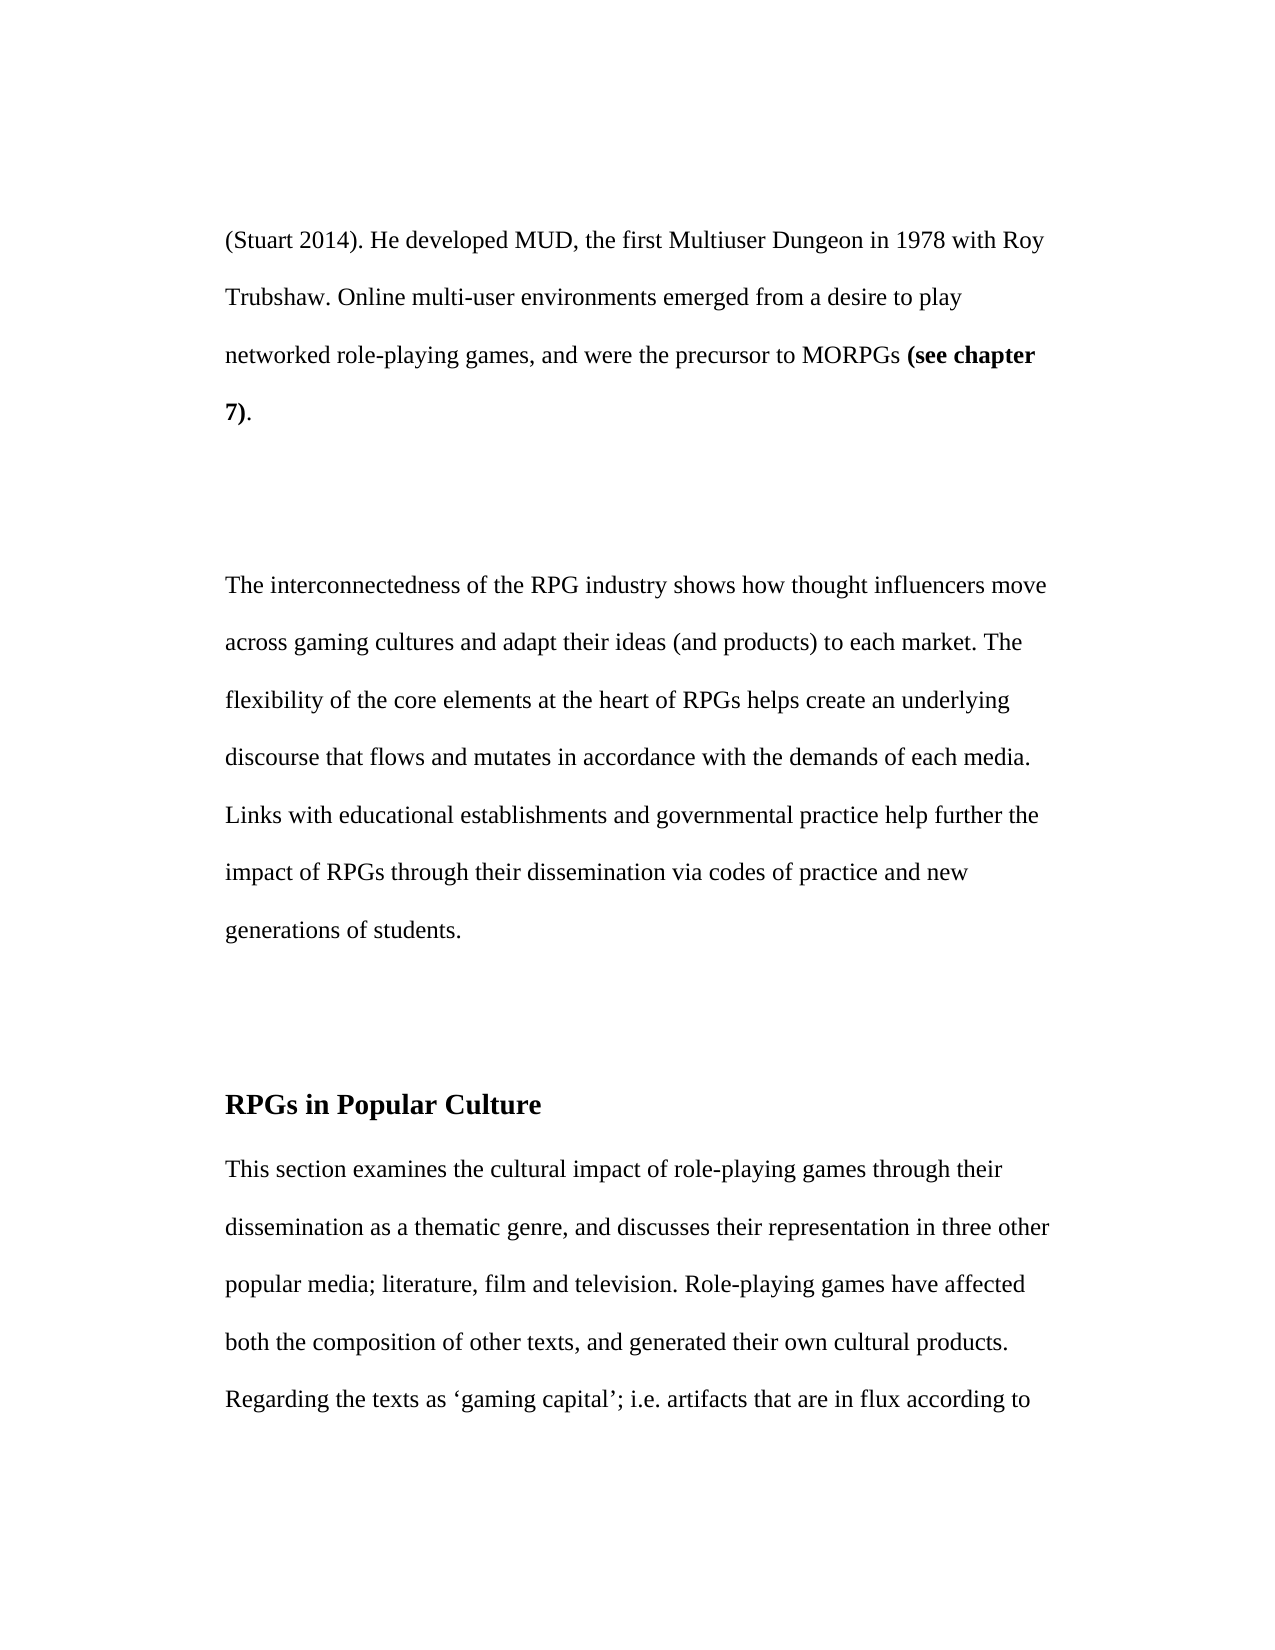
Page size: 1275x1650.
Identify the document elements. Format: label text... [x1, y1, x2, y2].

subtitle RPGs in Popular Culture [225, 1087, 1050, 1121]
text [225, 225, 1050, 426]
text The interconnectedness of the RPG industry shows how thought influencers move across gaming cultures and adapt their ideas (and products) to each market. The flexibility of the core elements at the heart of RPGs helps create an underlying discourse that flows and mutates in accordance with the demands of each media. Links with educational establishments and governmental practice help further the impact of RPGs through their dissemination via codes of practice and new generations of students. [225, 570, 1050, 944]
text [225, 1154, 1050, 1413]
